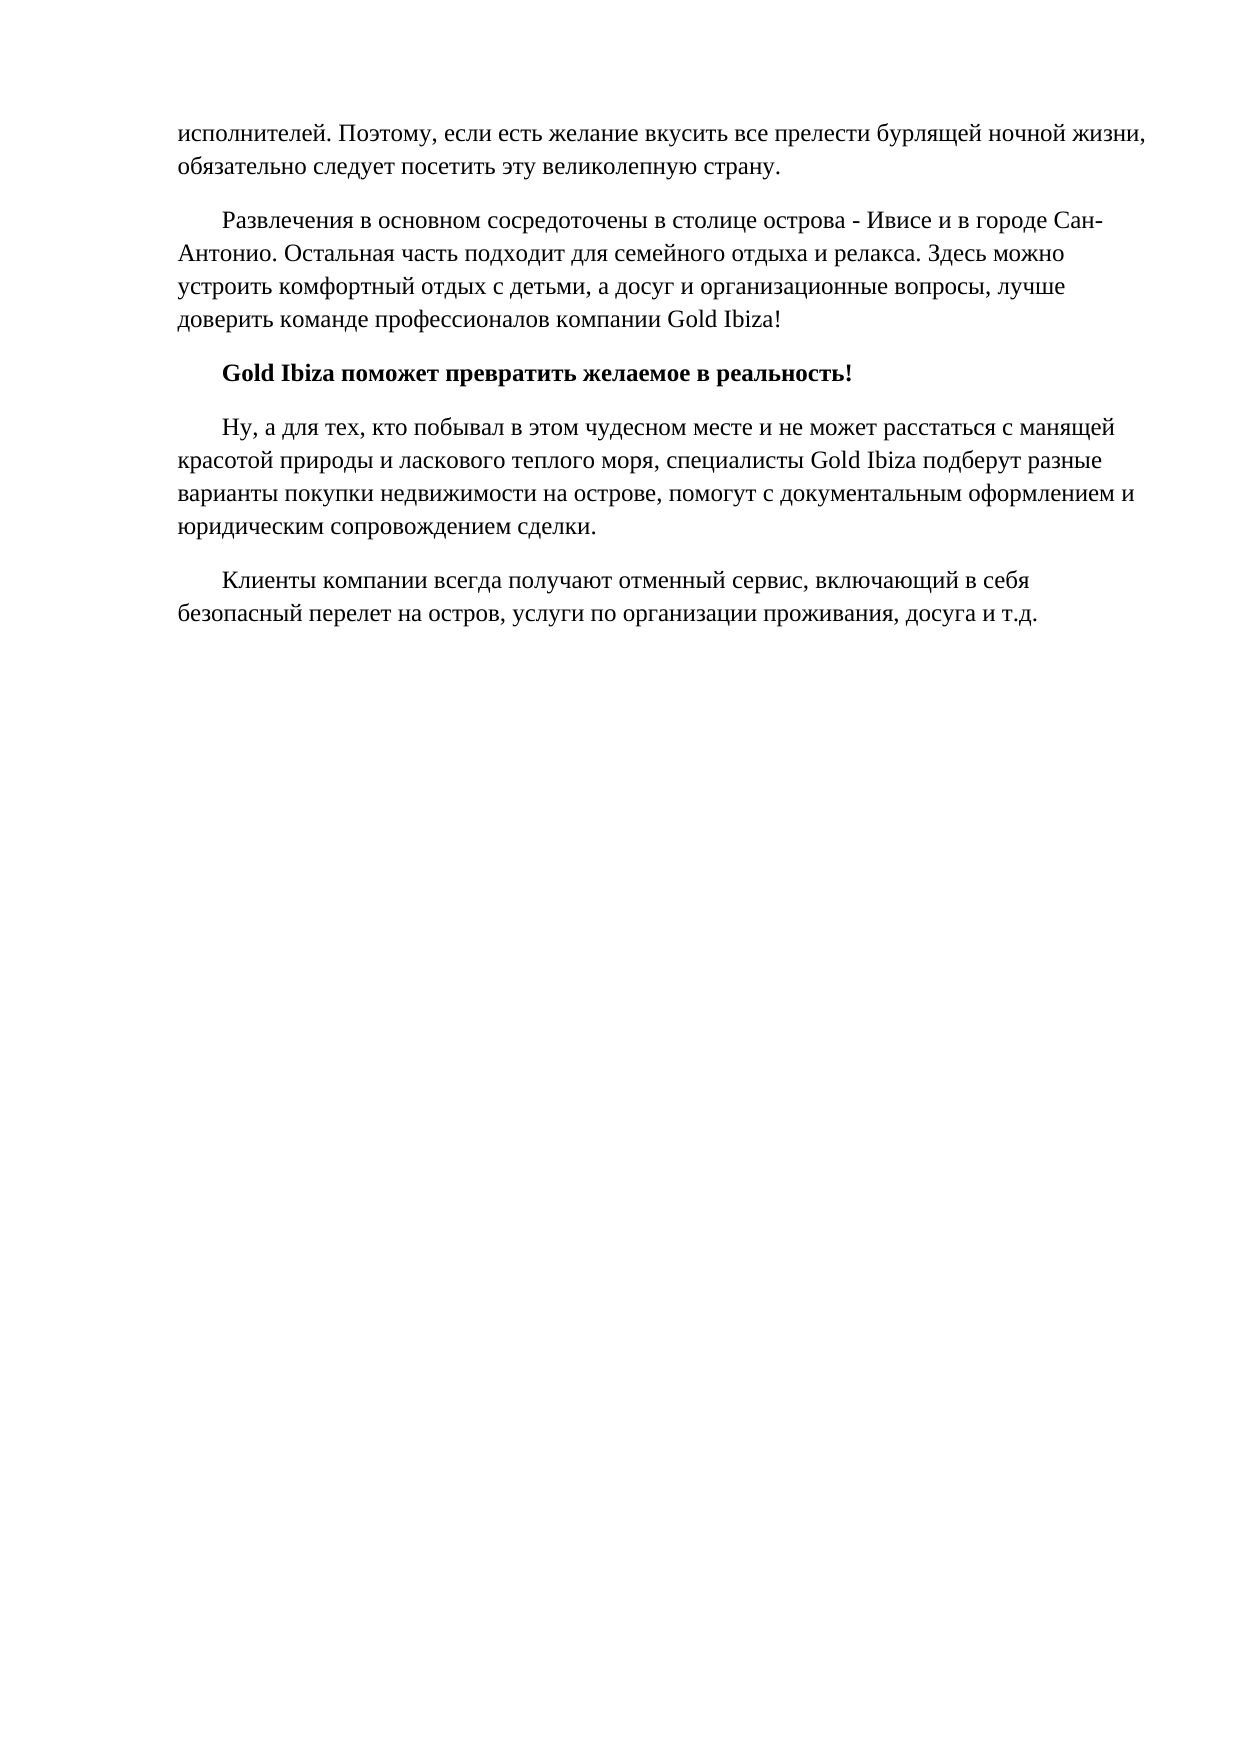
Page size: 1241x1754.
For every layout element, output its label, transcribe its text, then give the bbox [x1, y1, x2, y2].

text Ну, а для тех, кто побывал в этом чудесном месте и не может расстаться с манящей красотой природы и ласкового теплого моря, специалисты Gold Ibiza подберут разные варианты покупки недвижимости на острове, помогут с документальным оформлением и юридическим сопровождением сделки. [177, 412, 1152, 539]
text Клиенты компании всегда получают отменный сервис, включающий в себя безопасный перелет на остров, услуги по организации проживания, досуга и т.д. [177, 565, 1152, 626]
text Gold Ibiza поможет превратить желаемое в реальность! [177, 358, 1152, 387]
text Развлечения в основном сосредоточены в столице острова - Ивисе и в городе Сан-Антонио. Остальная часть подходит для семейного отдыха и релакса. Здесь можно устроить комфортный отдых с детьми, а досуг и организационные вопросы, лучше доверить команде профессионалов компании Gold Ibiza! [177, 205, 1152, 333]
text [177, 118, 1152, 180]
